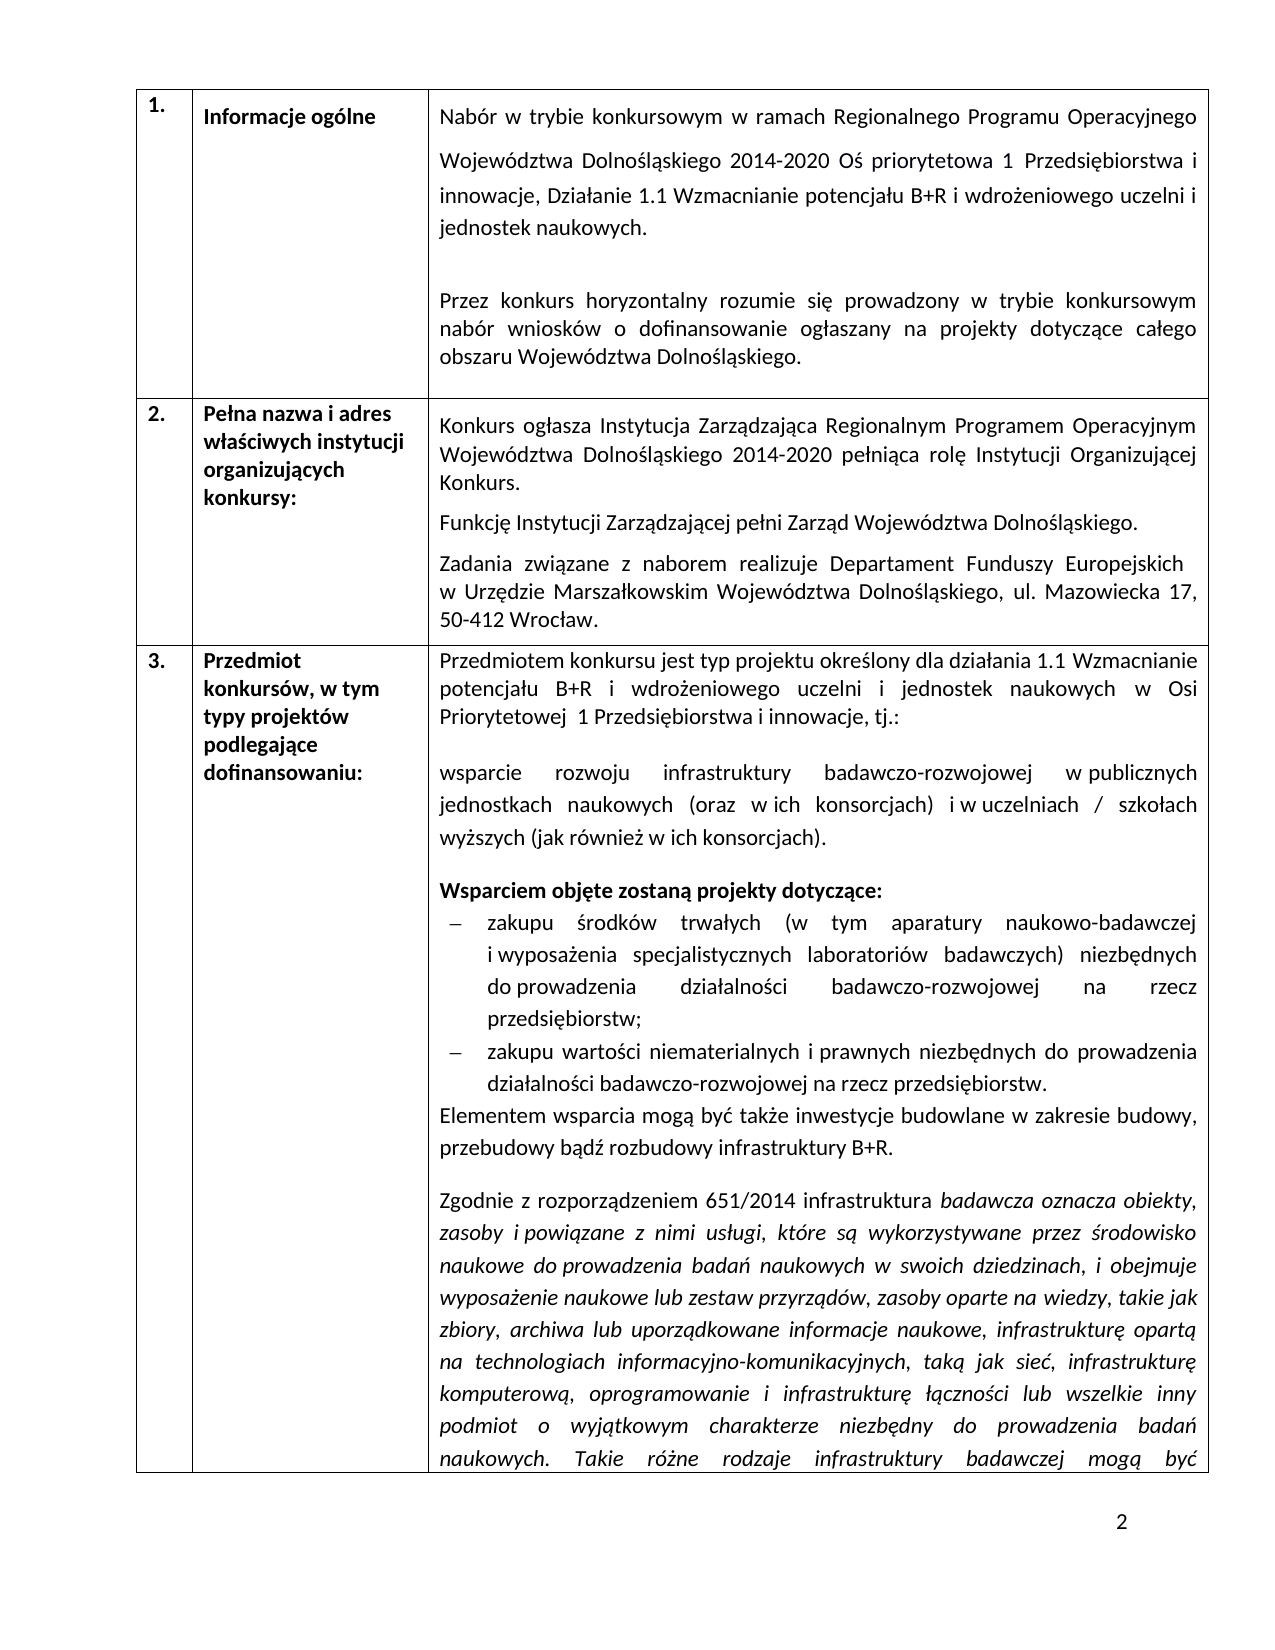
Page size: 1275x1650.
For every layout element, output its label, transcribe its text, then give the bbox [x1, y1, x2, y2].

table_header Nabór w trybie konkursowym w ramach Regionalnego Programu Operacyjnego Województwa Dolnośląskiego 2014-2020 Oś priorytetowa 1 Przedsiębiorstwa i innowacje, Działanie 1.1 Wzmacnianie potencjału B+R i wdrożeniowego uczelni i jednostek naukowych. Przez konkurs horyzontalny rozumie się prowadzony w trybie konkursowym nabór wniosków o dofinansowanie ogłaszany na projekty dotyczące całego obszaru Województwa Dolnośląskiego. [429, 90, 1208, 398]
table_cell 3. [137, 646, 192, 1472]
table_cell Konkurs ogłasza Instytucja Zarządzająca Regionalnym Programem Operacyjnym Województwa Dolnośląskiego 2014-2020 pełniąca rolę Instytucji Organizującej Konkurs. Funkcję Instytucji Zarządzającej pełni Zarząd Województwa Dolnośląskiego. Zadania związane z naborem realizuje Departament Funduszy Europejskich w Urzędzie Marszałkowskim Województwa Dolnośląskiego, ul. Mazowiecka 17, 50-412 Wrocław. [429, 399, 1208, 645]
table_header Informacje ogólne [193, 90, 428, 398]
table_cell 2. [137, 399, 192, 645]
table_header 1. [137, 90, 192, 398]
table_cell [429, 646, 1208, 1472]
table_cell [193, 646, 428, 1472]
table_cell Pełna nazwa i adres właściwych instytucji organizujących konkursy: [193, 399, 428, 645]
